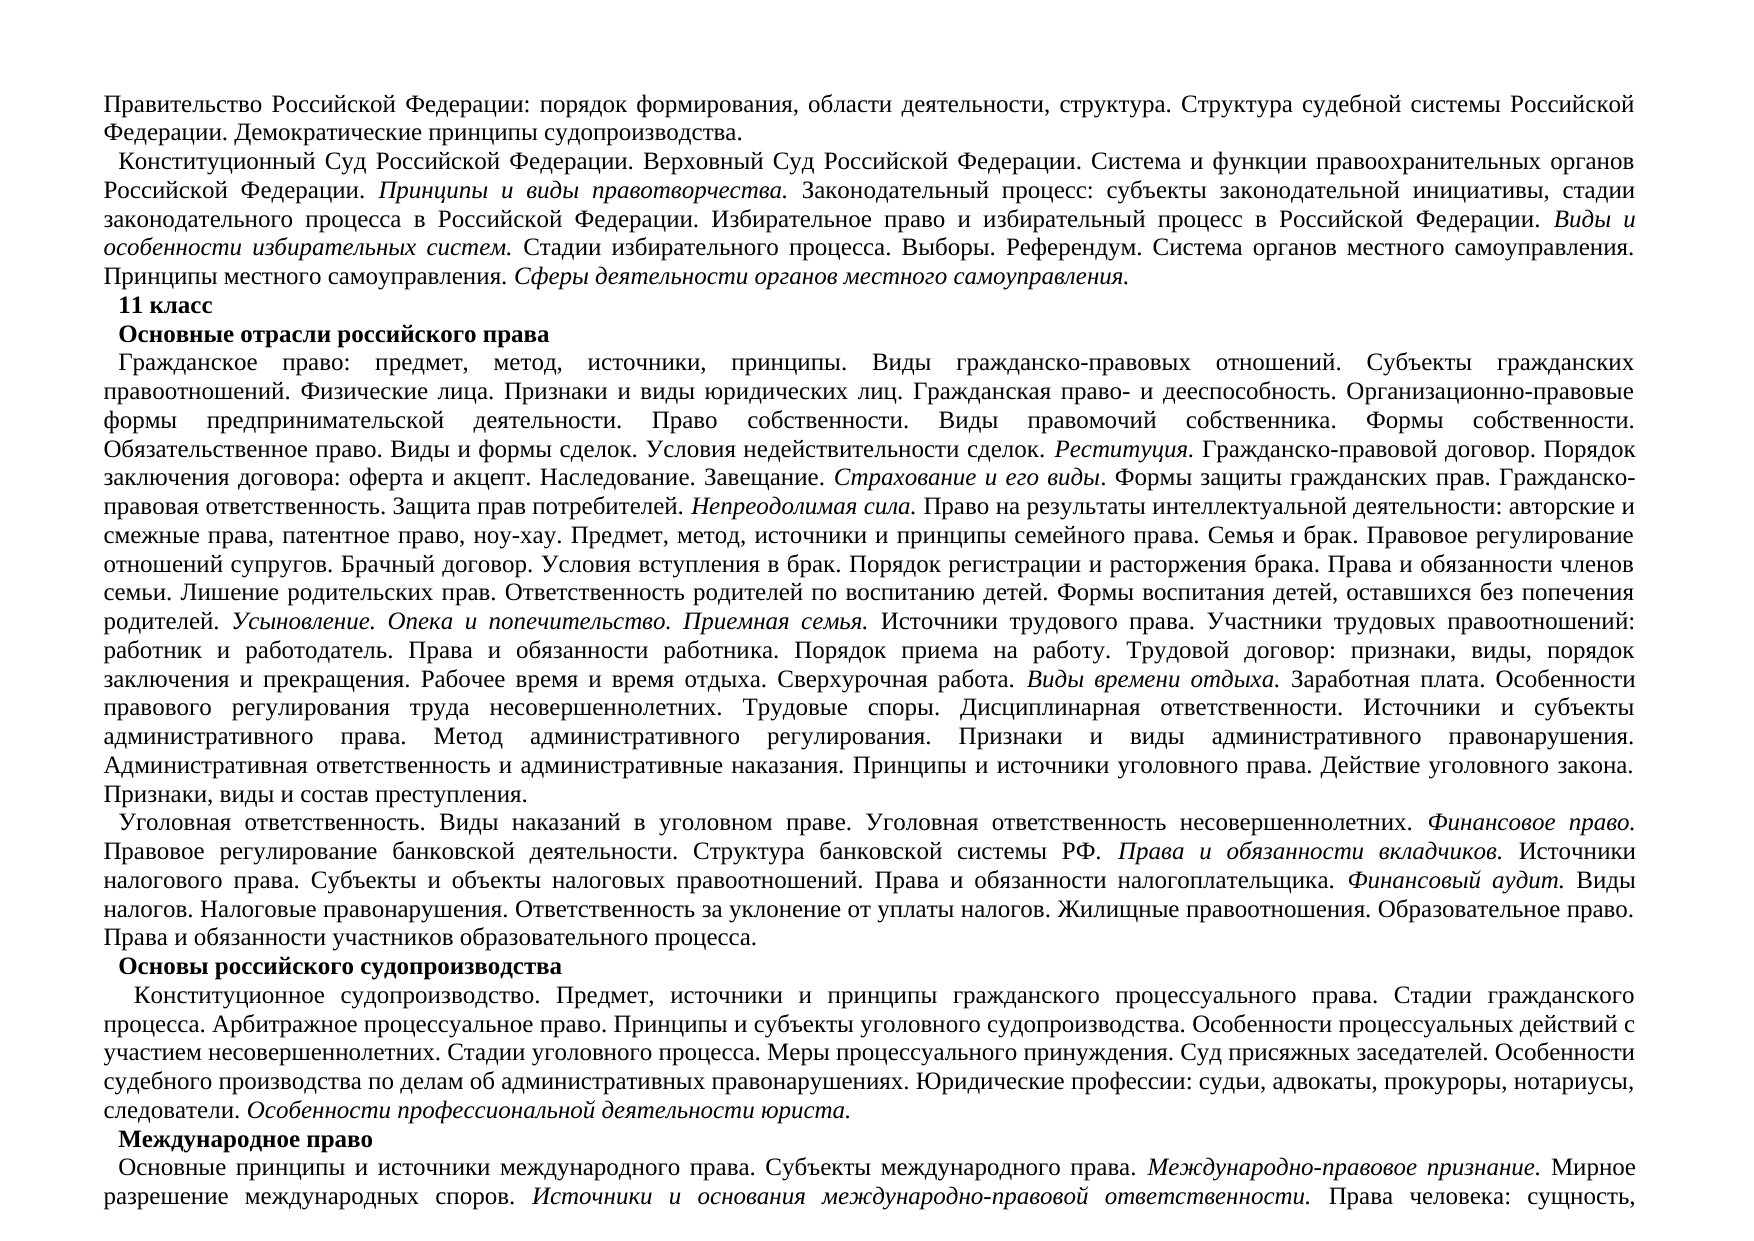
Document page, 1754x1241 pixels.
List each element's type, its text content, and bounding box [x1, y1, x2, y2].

text Основные отрасли российского права [103, 319, 1636, 347]
text Конституционный Суд Российской Федерации. Верховный Суд Российской Федерации. Система и функции правоохранительных органов Российской Федерации. Принципы и виды правотворчества. Законодательный процесс: субъекты законодательной инициативы, стадии законодательного процесса в Российской Федерации. Избирательное право и избирательный процесс в Российской Федерации. Виды и особенности избирательных систем. Стадии избирательного процесса. Выборы. Референдум. Система органов местного самоуправления. Принципы местного самоуправления. Сферы деятельности органов местного самоуправления. [103, 146, 1636, 290]
text Основы российского судопроизводства [103, 951, 1636, 980]
text 11 класс [103, 290, 1636, 319]
text Международное право [103, 1124, 1636, 1152]
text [103, 89, 1636, 146]
text Конституционное судопроизводство. Предмет, источники и принципы гражданского процессуального права. Стадии гражданского процесса. Арбитражное процессуальное право. Принципы и субъекты уголовного судопроизводства. Особенности процессуальных действий с участием несовершеннолетних. Стадии уголовного процесса. Меры процессуального принуждения. Суд присяжных заседателей. Особенности судебного производства по делам об административных правонарушениях. Юридические профессии: судьи, адвокаты, прокуроры, нотариусы, следователи. Особенности профессиональной деятельности юриста. [103, 980, 1636, 1124]
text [103, 1152, 1636, 1210]
text Гражданское право: предмет, метод, источники, принципы. Виды гражданско-правовых отношений. Субъекты гражданских правоотношений. Физические лица. Признаки и виды юридических лиц. Гражданская право- и дееспособность. Организационно-правовые формы предпринимательской деятельности. Право собственности. Виды правомочий собственника. Формы собственности. Обязательственное право. Виды и формы сделок. Условия недействительности сделок. Реституция. Гражданско-правовой договор. Порядок заключения договора: оферта и акцепт. Наследование. Завещание. Страхование и его виды. Формы защиты гражданских прав. Гражданско-правовая ответственность. Защита прав потребителей. Непреодолимая сила. Право на результаты интеллектуальной деятельности: авторские и смежные права, патентное право, ноу-хау. Предмет, метод, источники и принципы семейного права. Семья и брак. Правовое регулирование отношений супругов. Брачный договор. Условия вступления в брак. Порядок регистрации и расторжения брака. Права и обязанности членов семьи. Лишение родительских прав. Ответственность родителей по воспитанию детей. Формы воспитания детей, оставшихся без попечения родителей. Усыновление. Опека и попечительство. Приемная семья. Источники трудового права. Участники трудовых правоотношений: работник и работодатель. Права и обязанности работника. Порядок приема на работу. Трудовой договор: признаки, виды, порядок заключения и прекращения. Рабочее время и время отдыха. Сверхурочная работа. Виды времени отдыха. Заработная плата. Особенности правового регулирования труда несовершеннолетних. Трудовые споры. Дисциплинарная ответственности. Источники и субъекты административного права. Метод административного регулирования. Признаки и виды административного правонарушения. Административная ответственность и административные наказания. Принципы и источники уголовного права. Действие уголовного закона. Признаки, виды и состав преступления. [103, 347, 1636, 807]
text Уголовная ответственность. Виды наказаний в уголовном праве. Уголовная ответственность несовершеннолетних. Финансовое право. Правовое регулирование банковской деятельности. Структура банковской системы РФ. Права и обязанности вкладчиков. Источники налогового права. Субъекты и объекты налоговых правоотношений. Права и обязанности налогоплательщика. Финансовый аудит. Виды налогов. Налоговые правонарушения. Ответственность за уклонение от уплаты налогов. Жилищные правоотношения. Образовательное право. Права и обязанности участников образовательного процесса. [103, 807, 1636, 951]
